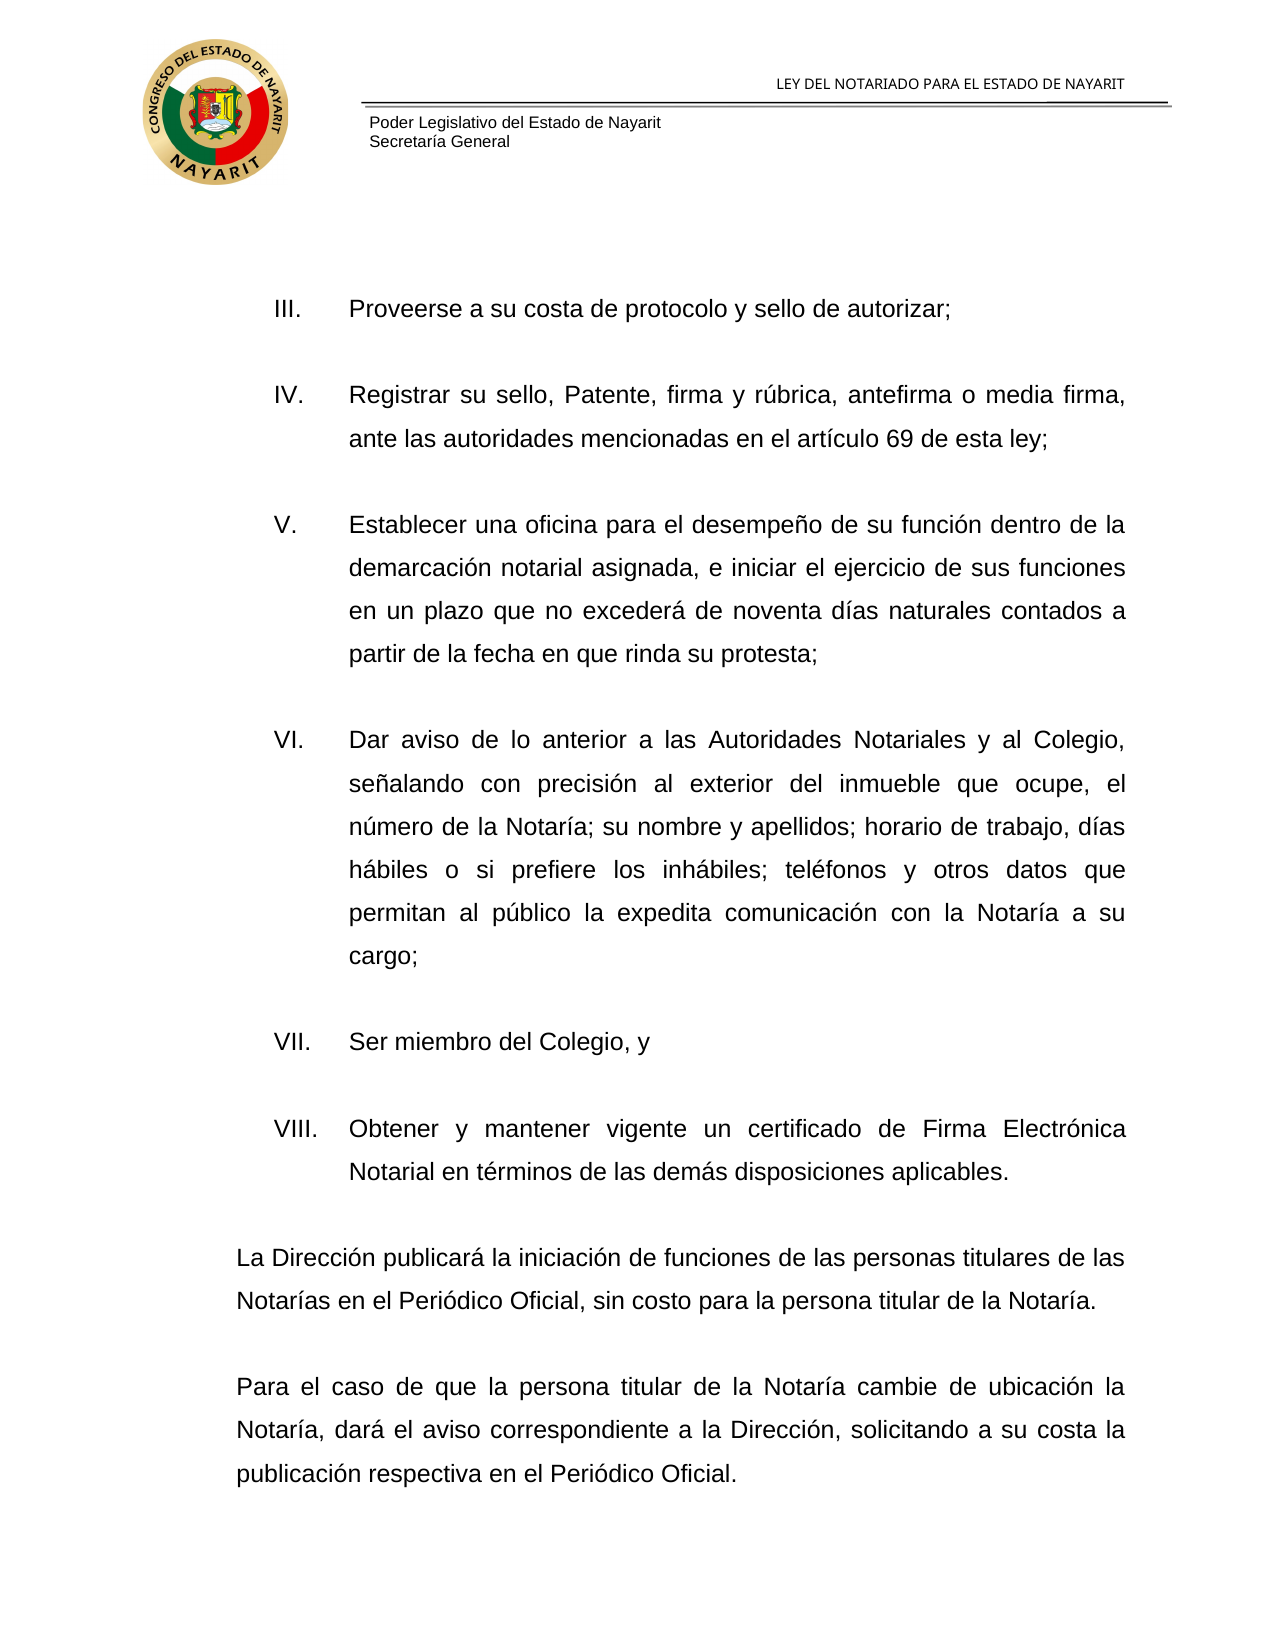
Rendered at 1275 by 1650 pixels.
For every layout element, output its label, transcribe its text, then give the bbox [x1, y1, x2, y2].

list Registrar su sello, Patente, firma y rúbrica, antefirma o media firma, ante las autoridades mencionadas en el artículo 69 de esta ley; [274, 380, 1127, 452]
text La Dirección publicará la iniciación de funciones de las personas titulares de las Notarías en el Periódico Oficial, sin costo para la persona titular de la Notaría. [236, 1243, 1127, 1315]
list Ser miembro del Colegio, y [274, 1027, 1127, 1056]
picture [142, 39, 289, 185]
list Obtener y mantener vigente un certificado de Firma Electrónica Notarial en términos de las demás disposiciones aplicables. [274, 1113, 1127, 1185]
text Para el caso de que la persona titular de la Notaría cambie de ubicación la Notaría, dará el aviso correspondiente a la Dirección, solicitando a su costa la publicación respectiva en el Periódico Oficial. [236, 1372, 1127, 1487]
list Proveerse a su costa de protocolo y sello de autorizar; [274, 294, 1127, 323]
list Dar aviso de lo anterior a las Autoridades Notariales y al Colegio, señalando con precisión al exterior del inmueble que ocupe, el número de la Notaría; su nombre y apellidos; horario de trabajo, días hábiles o si prefiere los inhábiles; teléfonos y otros datos que permitan al público la expedita comunicación con la Notaría a su cargo; [274, 725, 1127, 970]
list Establecer una oficina para el desempeño de su función dentro de la demarcación notarial asignada, e iniciar el ejercicio de sus funciones en un plazo que no excederá de noventa días naturales contados a partir de la fecha en que rinda su protesta; [274, 510, 1127, 668]
